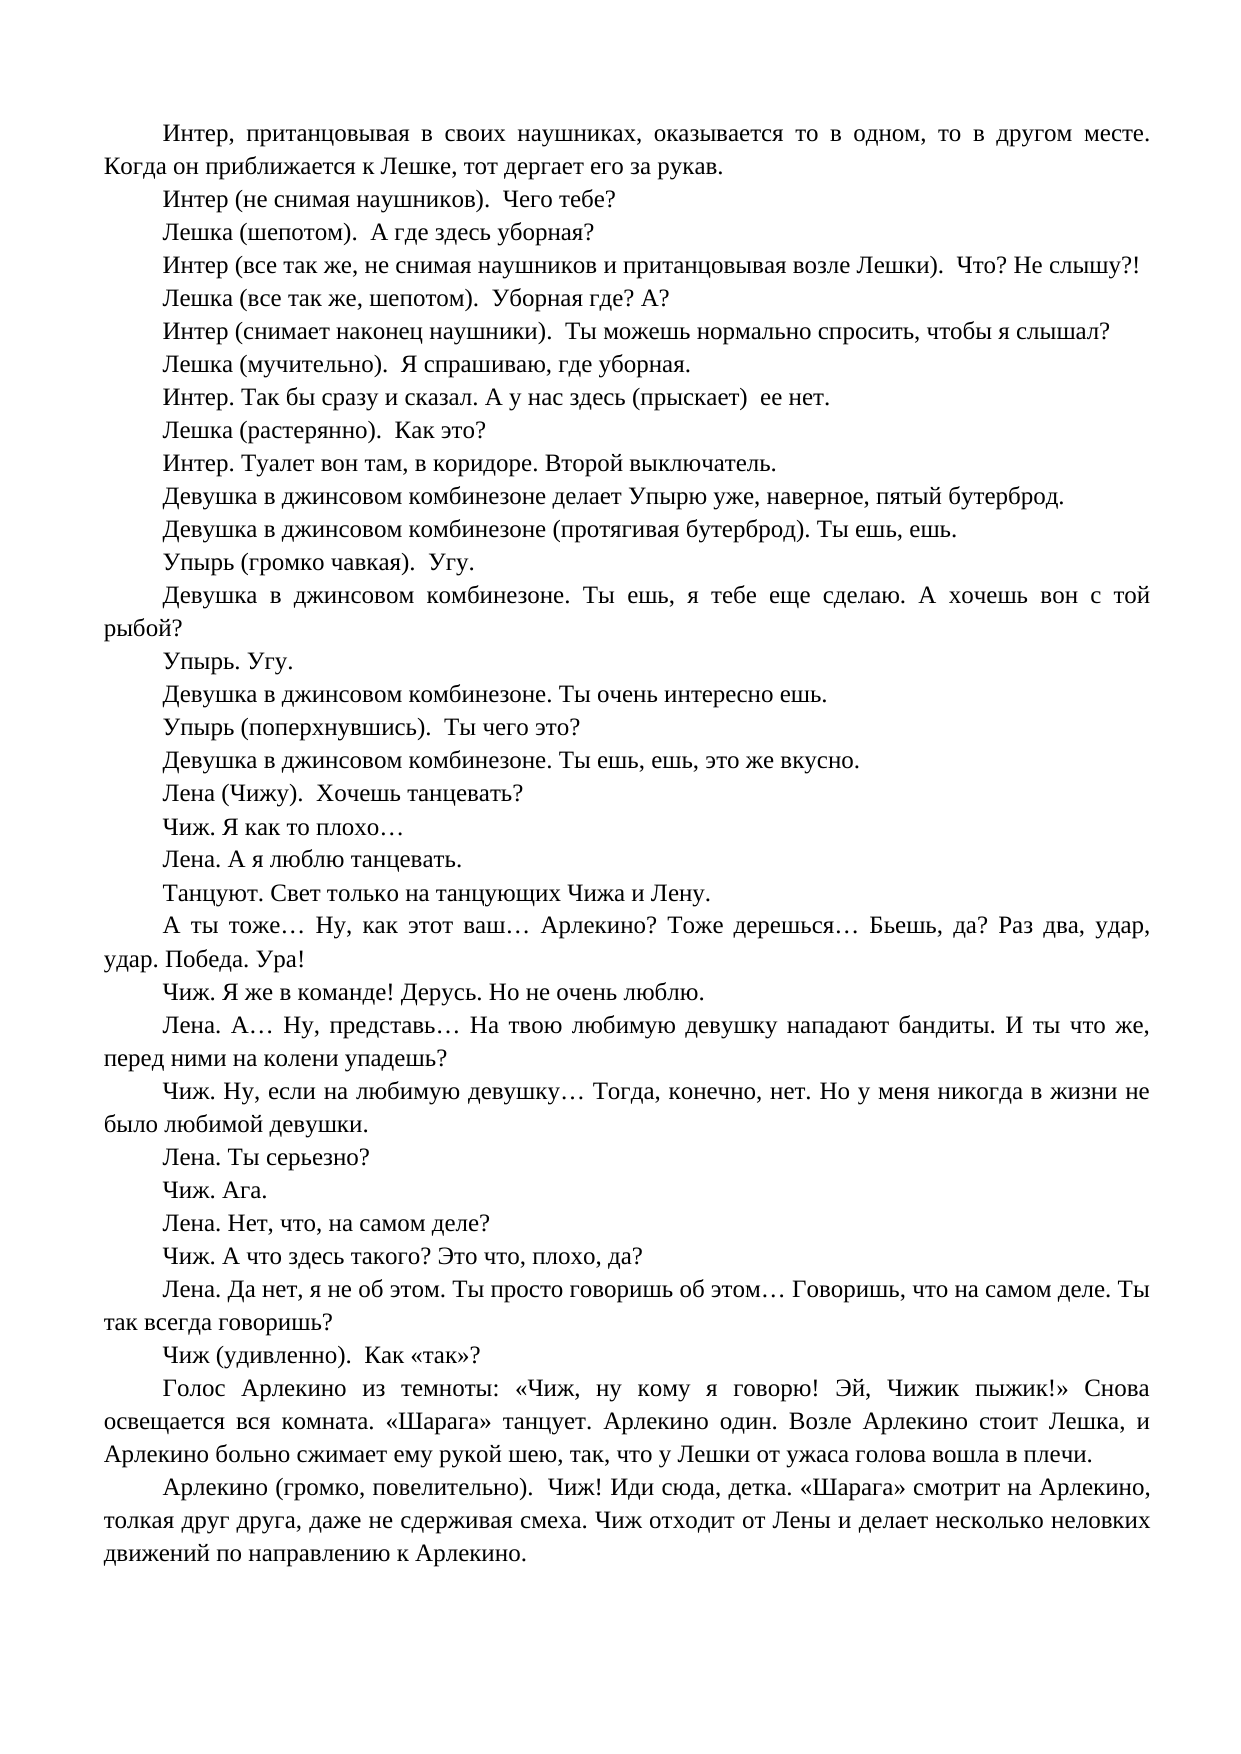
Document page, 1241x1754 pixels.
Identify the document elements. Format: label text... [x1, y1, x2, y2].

text Упырь. Угу. [103, 646, 1152, 675]
text Интер (снимает наконец наушники). Ты можешь нормально спросить, чтобы я слышал? [103, 316, 1152, 345]
text Голос Арлекино из темноты: «Чиж, ну кому я говорю! Эй, Чижик пыжик!» Снова освещается вся комната. «Шарага» танцует. Арлекино один. Возле Арлекино стоит Лешка, и Арлекино больно сжимает ему рукой шею, так, что у Лешки от ужаса голова вошла в плечи. [103, 1373, 1152, 1468]
text Лешка (шепотом). А где здесь уборная? [103, 217, 1152, 246]
text Лена. Да нет, я не об этом. Ты просто говоришь об этом… Говоришь, что на самом деле. Ты так всегда говоришь? [103, 1274, 1152, 1336]
text Лена (Чижу). Хочешь танцевать? [103, 778, 1152, 807]
text Девушка в джинсовом комбинезоне. Ты ешь, ешь, это же вкусно. [103, 746, 1152, 774]
text Чиж (удивленно). Как «так»? [103, 1340, 1152, 1369]
text Интер (все так же, не снимая наушников и пританцовывая возле Лешки). Что? Не слышу?! [103, 250, 1152, 279]
text Упырь (громко чавкая). Угу. [103, 547, 1152, 576]
text Девушка в джинсовом комбинезоне (протягивая бутерброд). Ты ешь, ешь. [103, 514, 1152, 543]
text Девушка в джинсовом комбинезоне. Ты ешь, я тебе еще сделаю. А хочешь вон с той рыбой? [103, 580, 1152, 642]
text Лена. Нет, что, на самом деле? [103, 1208, 1152, 1237]
text Интер, пританцовывая в своих наушниках, оказывается то в одном, то в другом месте. Когда он приближается к Лешке, тот дергает его за рукав. [103, 118, 1152, 180]
text Чиж. Ага. [103, 1175, 1152, 1203]
text Лешка (все так же, шепотом). Уборная где? А? [103, 283, 1152, 312]
text Чиж. Я же в команде! Дерусь. Но не очень люблю. [103, 977, 1152, 1005]
text Лешка (мучительно). Я спрашиваю, где уборная. [103, 349, 1152, 378]
text Интер. Так бы сразу и сказал. А у нас здесь (прыскает) ее нет. [103, 382, 1152, 411]
text А ты тоже… Ну, как этот ваш… Арлекино? Тоже дерешься… Бьешь, да? Раз два, удар, удар. Победа. Ура! [103, 911, 1152, 972]
text Лена. А… Ну, представь… На твою любимую девушку нападают бандиты. И ты что же, перед ними на колени упадешь? [103, 1010, 1152, 1071]
text Девушка в джинсовом комбинезоне делает Упырю уже, наверное, пятый бутерброд. [103, 481, 1152, 510]
text Лена. Ты серьезно? [103, 1142, 1152, 1171]
text Девушка в джинсовом комбинезоне. Ты очень интересно ешь. [103, 679, 1152, 708]
text Чиж. Ну, если на любимую девушку… Тогда, конечно, нет. Но у меня никогда в жизни не было любимой девушки. [103, 1076, 1152, 1137]
text Танцуют. Свет только на танцующих Чижа и Лену. [103, 878, 1152, 906]
text Упырь (поперхнувшись). Ты чего это? [103, 712, 1152, 741]
text Чиж. А что здесь такого? Это что, плохо, да? [103, 1241, 1152, 1269]
text Арлекино (громко, повелительно). Чиж! Иди сюда, детка. «Шарага» смотрит на Арлекино, толкая друг друга, даже не сдерживая смеха. Чиж отходит от Лены и делает несколько неловких движений по направлению к Арлекино. [103, 1472, 1152, 1567]
text Интер. Туалет вон там, в коридоре. Второй выключатель. [103, 448, 1152, 477]
text Лена. А я люблю танцевать. [103, 844, 1152, 873]
text Чиж. Я как то плохо… [103, 812, 1152, 840]
text Лешка (растерянно). Как это? [103, 415, 1152, 444]
text Интер (не снимая наушников). Чего тебе? [103, 184, 1152, 213]
